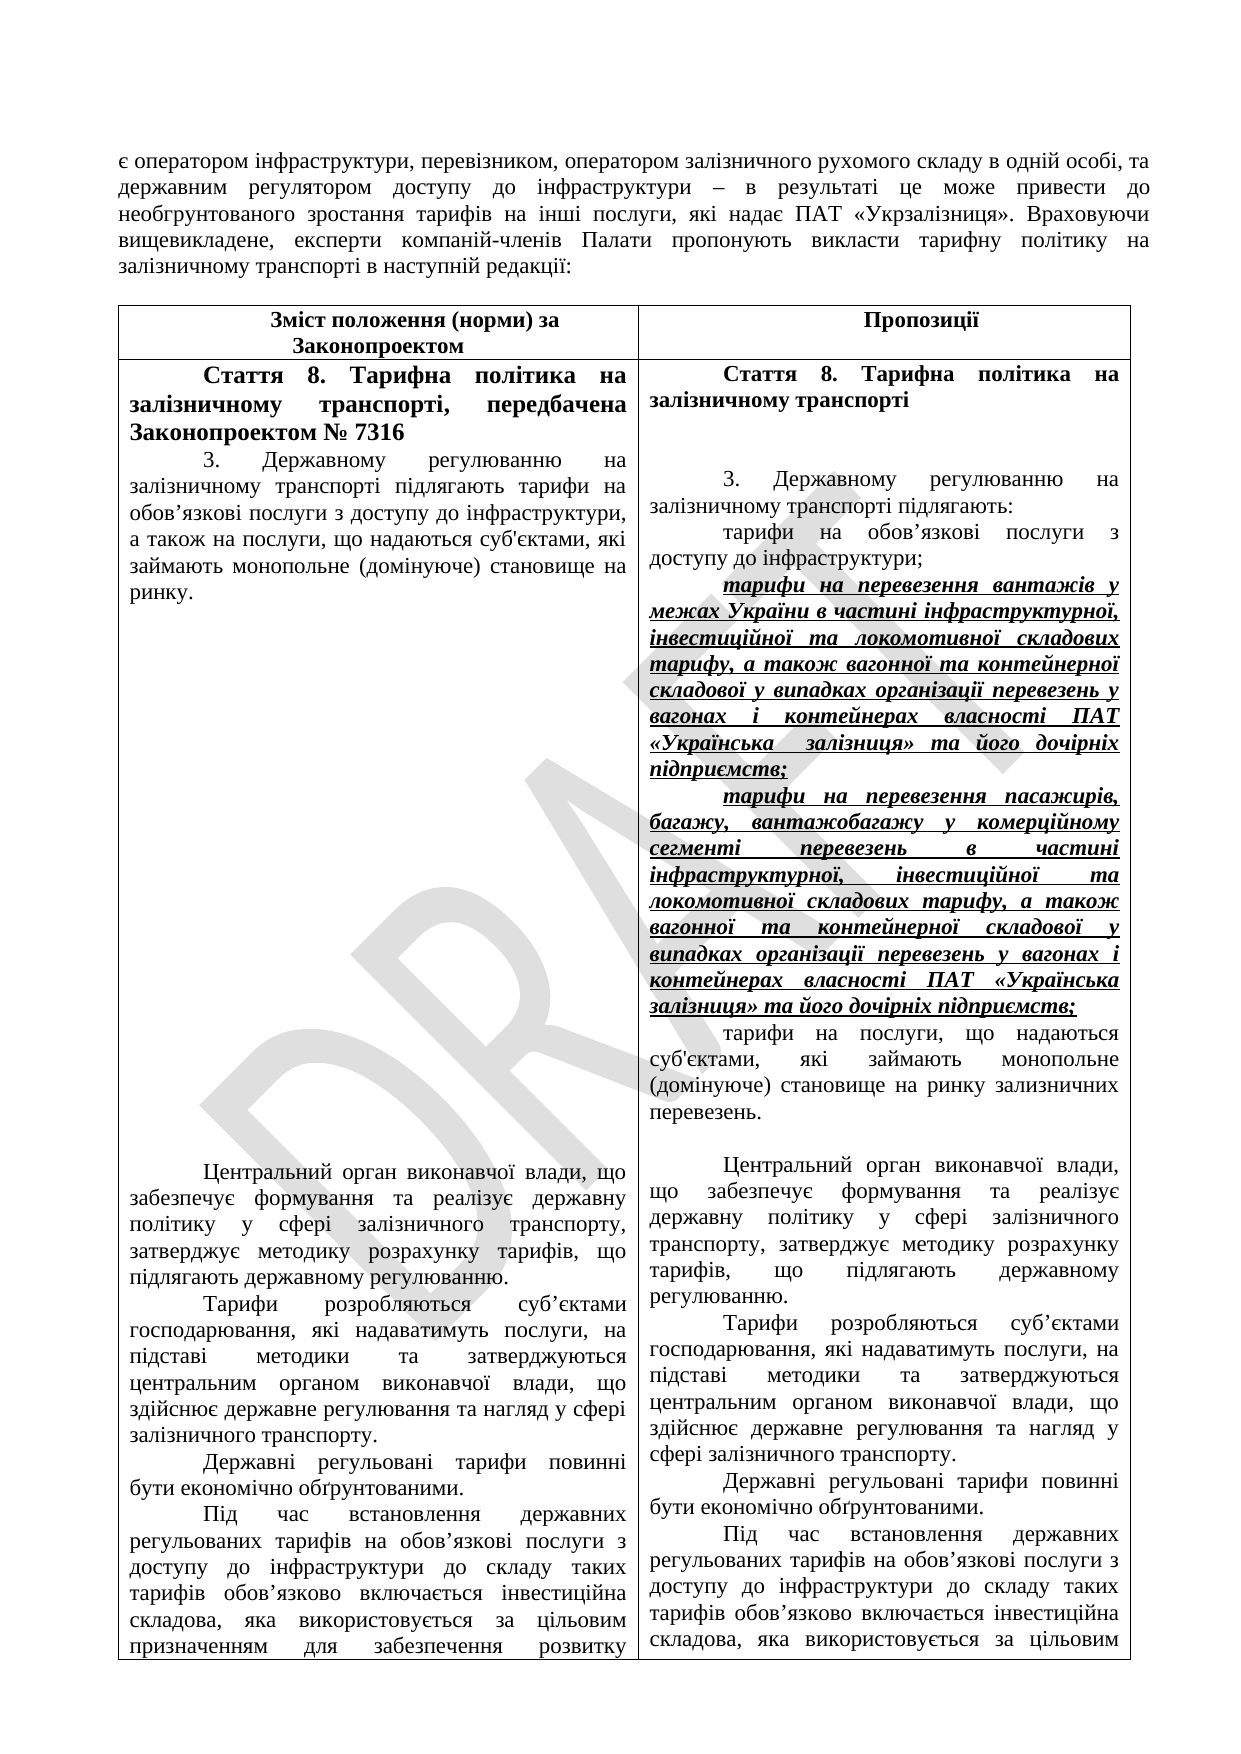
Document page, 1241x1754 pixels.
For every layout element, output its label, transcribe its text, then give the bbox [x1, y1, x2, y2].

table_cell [119, 360, 638, 1658]
table_header Зміст положення (норми) за Законопроектом [119, 306, 638, 359]
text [118, 147, 1152, 279]
table_header Пропозиції [639, 306, 1130, 359]
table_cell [639, 360, 1130, 1658]
